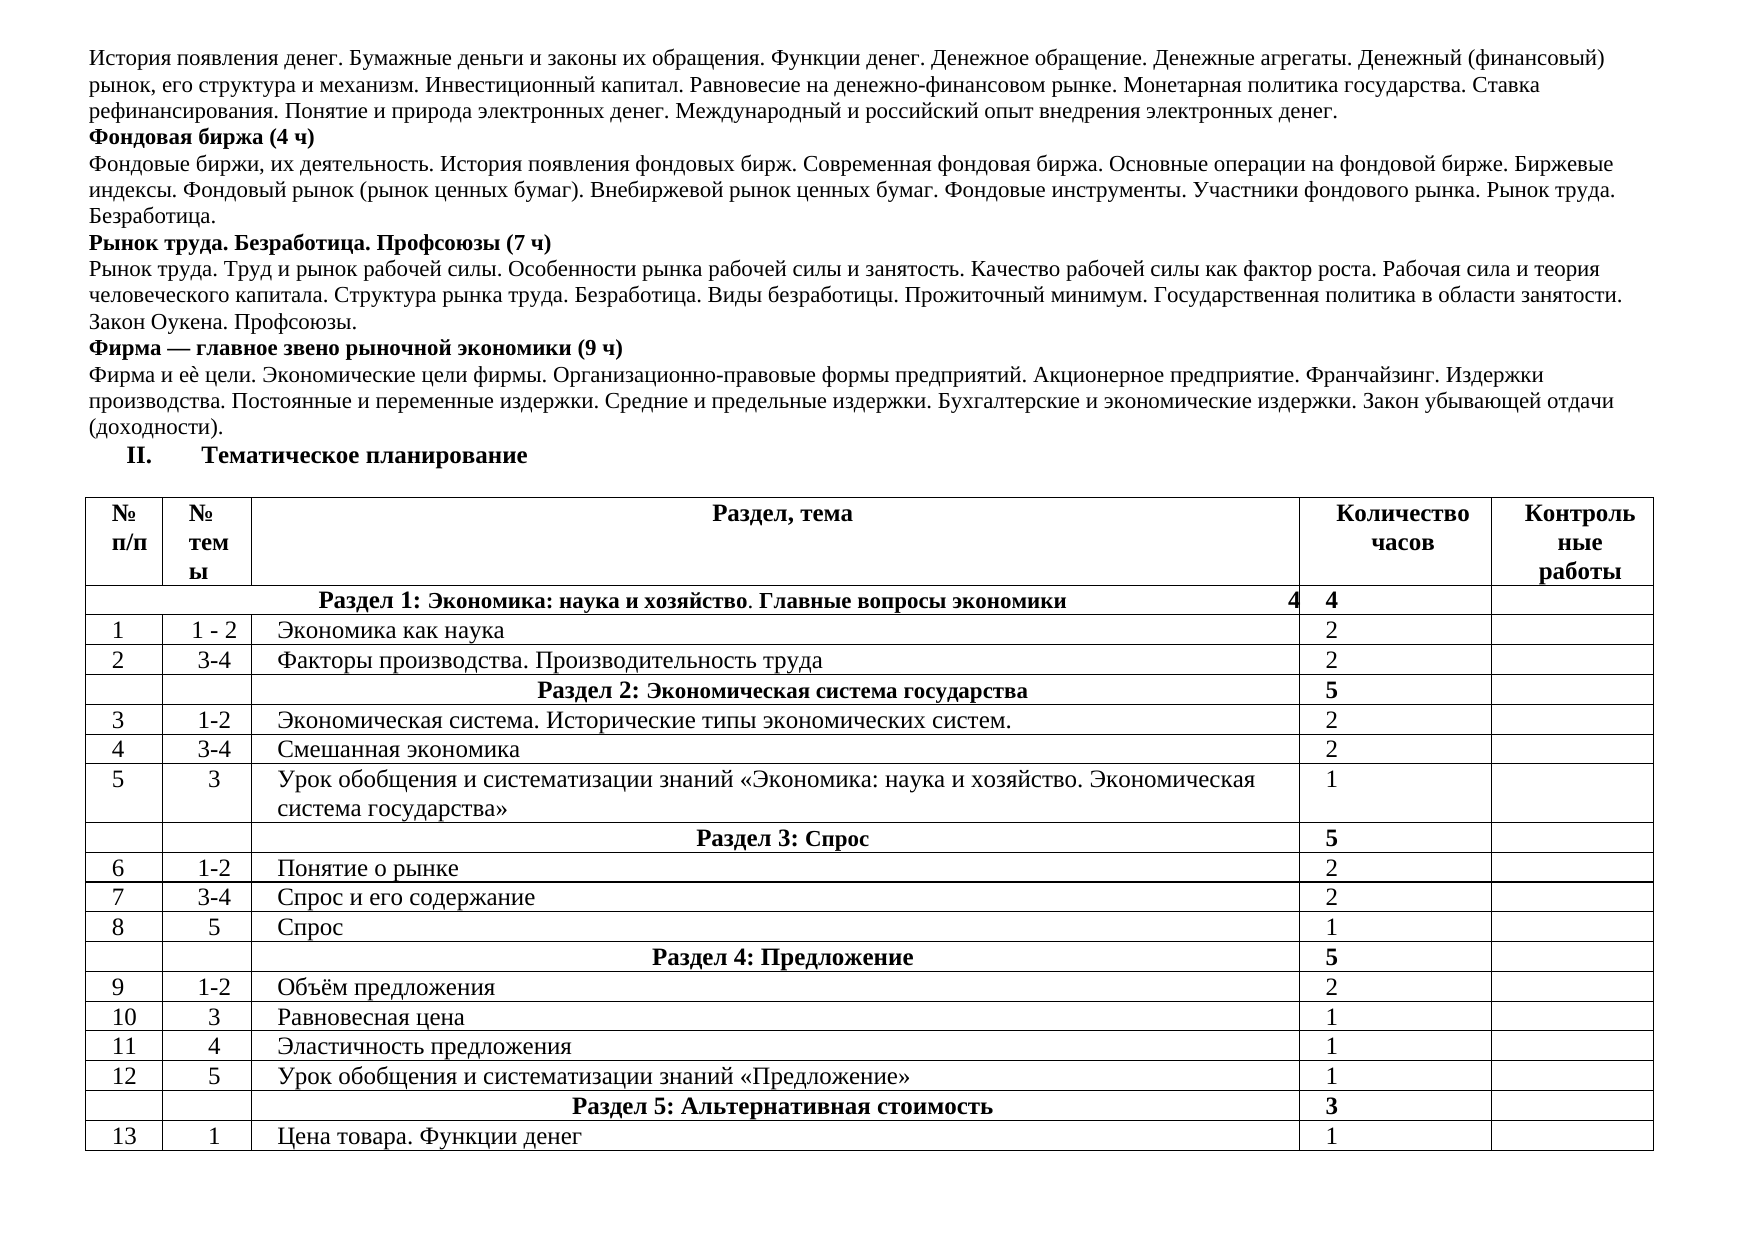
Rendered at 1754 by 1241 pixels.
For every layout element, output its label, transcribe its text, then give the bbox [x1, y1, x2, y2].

table_cell 2 [1300, 853, 1491, 881]
table_cell 6 [86, 853, 162, 881]
table_cell Раздел 5: Альтернативная стоимость [252, 1091, 1299, 1120]
table_cell Спрос [252, 912, 1299, 941]
table_cell 1 - 2 [163, 615, 251, 644]
table_cell 3 [1300, 1091, 1491, 1120]
table_cell [1492, 912, 1653, 941]
table_cell [86, 823, 162, 852]
table_cell 5 [1300, 675, 1491, 704]
table_cell 5 [1300, 942, 1491, 971]
table_cell 2 [86, 645, 162, 674]
table_cell 3 [86, 705, 162, 733]
table_cell Спрос и его содержание [252, 883, 1299, 911]
table_cell [1492, 735, 1653, 763]
text История появления денег. Бумажные деньги и законы их обращения. Функции денег. Денежное обращение. Денежные агрегаты. Денежный (финансовый) рынок, его структура и механизм. Инвестиционный капитал. Равновесие на денежно-финансовом рынке. Монетарная политика государства. Ставка рефинансирования. Понятие и природа электронных денег. Международный и российский опыт внедрения электронных денег. [89, 44, 1636, 123]
table_cell 1-2 [163, 972, 251, 1001]
table_cell Раздел 2: Экономическая система государства [252, 675, 1299, 704]
table_cell [1492, 645, 1653, 674]
table_cell 4 4 [1300, 586, 1491, 614]
table_cell [1492, 764, 1653, 822]
table_cell Экономика как наука [252, 615, 1299, 644]
table_cell [1492, 883, 1653, 911]
table_cell Смешанная экономика [252, 735, 1299, 763]
table_cell Равновесная цена [252, 1002, 1299, 1030]
text Фирма — главное звено рыночной экономики (9 ч) [89, 334, 1636, 361]
table_cell [1492, 586, 1653, 614]
table_cell 1 [1300, 1002, 1491, 1030]
table_cell 1 [86, 615, 162, 644]
table_cell 11 [86, 1031, 162, 1060]
table_cell 2 [1300, 615, 1491, 644]
table_cell [163, 1091, 251, 1120]
table_cell 1 [1300, 1061, 1491, 1090]
table_cell 13 [86, 1121, 162, 1149]
table_cell 1 [1300, 912, 1491, 941]
table_cell 9 [86, 972, 162, 1001]
table_cell 2 [1300, 883, 1491, 911]
table_cell 5 [1300, 823, 1491, 852]
table_cell Раздел 4: Предложение [252, 942, 1299, 971]
table_cell Урок обобщения и систематизации знаний «Экономика: наука и хозяйство. Экономическая система государства» [252, 764, 1299, 822]
table_cell 7 [86, 883, 162, 911]
table_cell [163, 823, 251, 852]
table_cell 2 [1300, 972, 1491, 1001]
table_cell 1 [1300, 1121, 1491, 1149]
table_cell [1492, 853, 1653, 881]
table_cell [1492, 615, 1653, 644]
table_cell Цена товара. Функции денег [252, 1121, 1299, 1149]
table_cell [1492, 675, 1653, 704]
table_cell 2 [1300, 645, 1491, 674]
table_cell Понятие о рынке [252, 853, 1299, 881]
table_cell Эластичность предложения [252, 1031, 1299, 1060]
text Фондовые биржи, их деятельность. История появления фондовых бирж. Современная фондовая биржа. Основные операции на фондовой бирже. Биржевые индексы. Фондовый рынок (рынок ценных бумаг). Внебиржевой рынок ценных бумаг. Фондовые инструменты. Участники фондового рынка. Рынок труда. Безработица. [89, 150, 1636, 229]
table_cell 4 [86, 735, 162, 763]
table_cell Экономическая система. Исторические типы экономических систем. [252, 705, 1299, 733]
table_cell 2 [1300, 735, 1491, 763]
table_cell [86, 675, 162, 704]
table_cell 12 [86, 1061, 162, 1090]
table_cell 1-2 [163, 853, 251, 881]
table_cell Факторы производства. Производительность труда [252, 645, 1299, 674]
table_header № темы [163, 498, 251, 584]
table_cell [86, 1091, 162, 1120]
table_cell 1 [163, 1121, 251, 1149]
table_cell 1 [1300, 764, 1491, 822]
list Тематическое планирование [126, 440, 1636, 468]
table_cell 3 [163, 764, 251, 822]
text Рынок труда. Труд и рынок рабочей силы. Особенности рынка рабочей силы и занятость. Качество рабочей силы как фактор роста. Рабочая сила и теория человеческого капитала. Структура рынка труда. Безработица. Виды безработицы. Прожиточный минимум. Государственная политика в области занятости. Закон Оукена. Профсоюзы. [89, 255, 1636, 334]
table_cell [1492, 705, 1653, 733]
table_cell 3-4 [163, 645, 251, 674]
table_cell 4 [163, 1031, 251, 1060]
table_cell 10 [86, 1002, 162, 1030]
table_cell 3-4 [163, 735, 251, 763]
table_cell 5 [163, 912, 251, 941]
table_cell [163, 675, 251, 704]
table_cell 8 [86, 912, 162, 941]
table_cell [1492, 1121, 1653, 1149]
table_cell 1 [1300, 1031, 1491, 1060]
table_header Контрольные работы [1492, 498, 1653, 584]
table_cell Раздел 3: Спрос [252, 823, 1299, 852]
table_cell [1492, 1091, 1653, 1120]
table_cell [1492, 1031, 1653, 1060]
table_cell [86, 942, 162, 971]
table_cell 3 [163, 1002, 251, 1030]
table_cell 5 [86, 764, 162, 822]
table_header Количество часов [1300, 498, 1491, 584]
table_cell Раздел 1: Экономика: наука и хозяйство. Главные вопросы экономики [86, 586, 1299, 614]
text Фондовая биржа (4 ч) [89, 123, 1636, 150]
table_cell [163, 942, 251, 971]
table_cell [1492, 942, 1653, 971]
table_cell 5 [163, 1061, 251, 1090]
table_cell 1-2 [163, 705, 251, 733]
table_cell Объём предложения [252, 972, 1299, 1001]
table_cell [1492, 1061, 1653, 1090]
table_cell [1492, 1002, 1653, 1030]
text Рынок труда. Безработица. Профсоюзы (7 ч) [89, 229, 1636, 255]
table_cell 3-4 [163, 883, 251, 911]
table_cell [1492, 823, 1653, 852]
table_cell [1492, 972, 1653, 1001]
table_cell 2 [1300, 705, 1491, 733]
text Фирма и еѐ цели. Экономические цели фирмы. Организационно-правовые формы предприятий. Акционерное предприятие. Франчайзинг. Издержки производства. Постоянные и переменные издержки. Средние и предельные издержки. Бухгалтерские и экономические издержки. Закон убывающей отдачи (доходности). [89, 361, 1636, 440]
table_header Раздел, тема [252, 498, 1299, 584]
table_cell Урок обобщения и систематизации знаний «Предложение» [252, 1061, 1299, 1090]
table_header № п/п [86, 498, 162, 584]
